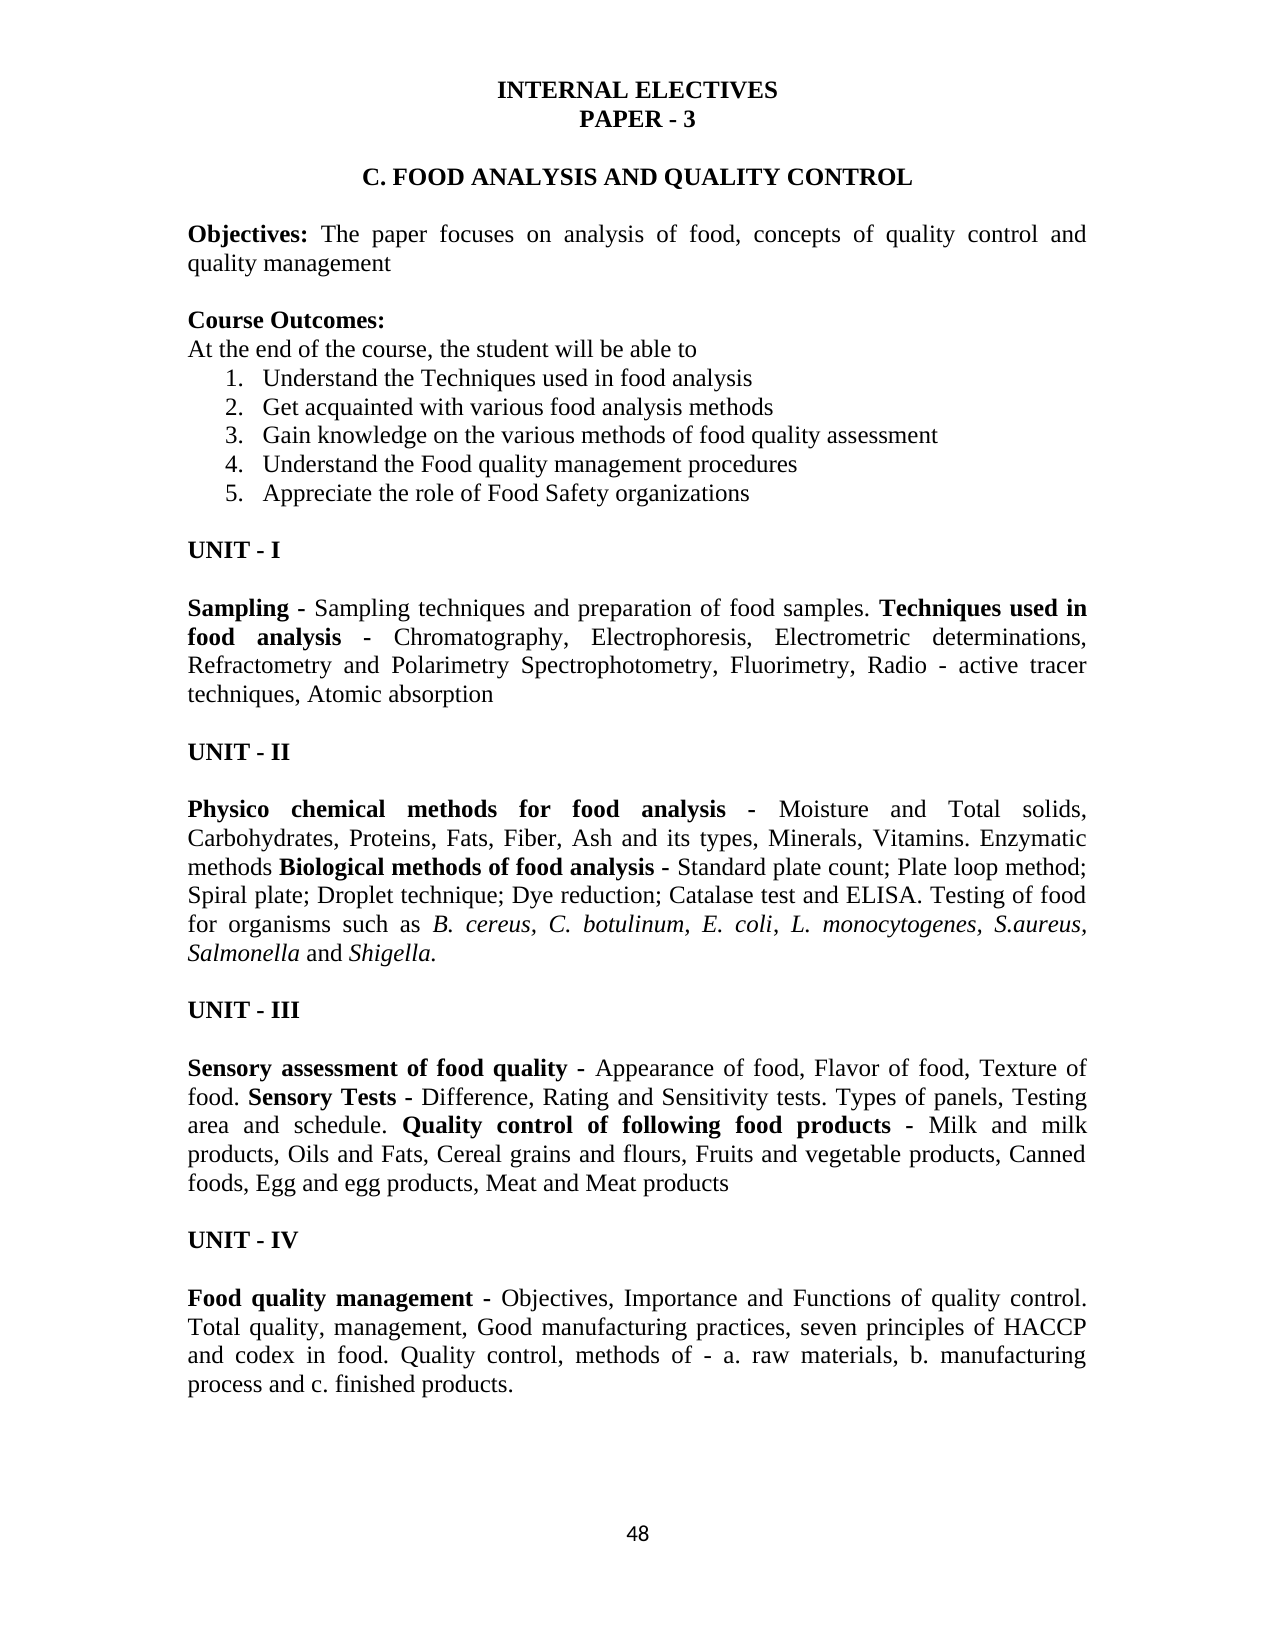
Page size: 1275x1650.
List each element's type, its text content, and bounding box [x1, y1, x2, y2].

text At the end of the course, the student will be able to [187, 334, 1087, 363]
list Gain knowledge on the various methods of food quality assessment [225, 421, 1087, 449]
text Objectives: The paper focuses on analysis of food, concepts of quality control and quality management [187, 219, 1087, 277]
text Sensory assessment of food quality - Appearance of food, Flavor of food, Texture of food. Sensory Tests - Difference, Rating and Sensitivity tests. Types of panels, Testing area and schedule. Quality control of following food products - Milk and milk products, Oils and Fats, Cereal grains and flours, Fruits and vegetable products, Canned foods, Egg and egg products, Meat and Meat products [187, 1053, 1087, 1197]
list Get acquainted with various food analysis methods [225, 392, 1087, 421]
text Course Outcomes: [187, 306, 1087, 334]
list Understand the Food quality management procedures [225, 449, 1087, 478]
text Physico chemical methods for food analysis - Moisture and Total solids, Carbohydrates, Proteins, Fats, Fiber, Ash and its types, Minerals, Vitamins. Enzymatic methods Biological methods of food analysis - Standard plate count; Plate loop method; Spiral plate; Droplet technique; Dye reduction; Catalase test and ELISA. Testing of food for organisms such as B. cereus, C. botulinum, E. coli, L. monocytogenes, S.aureus, Salmonella and Shigella. [187, 794, 1087, 967]
text C. Food analysis and quality control [187, 162, 1087, 191]
list Appreciate the role of Food Safety organizations [225, 478, 1087, 507]
text UNIT - I [187, 536, 1087, 564]
text INTERNAL ELECTIVES [187, 76, 1087, 104]
text Sampling - Sampling techniques and preparation of food samples. Techniques used in food analysis - Chromatography, Electrophoresis, Electrometric determinations, Refractometry and Polarimetry Spectrophotometry, Fluorimetry, Radio - active tracer techniques, Atomic absorption [187, 593, 1087, 708]
text UNIT - IV [187, 1226, 1087, 1254]
text Food quality management - Objectives, Importance and Functions of quality control. Total quality, management, Good manufacturing practices, seven principles of HACCP and codex in food. Quality control, methods of - a. raw materials, b. manufacturing process and c. finished products. [187, 1283, 1087, 1398]
text PAPER - 3 [187, 104, 1087, 133]
text UNIT - III [187, 996, 1087, 1024]
list Understand the Techniques used in food analysis [225, 363, 1087, 392]
text UNIT - II [187, 737, 1087, 766]
